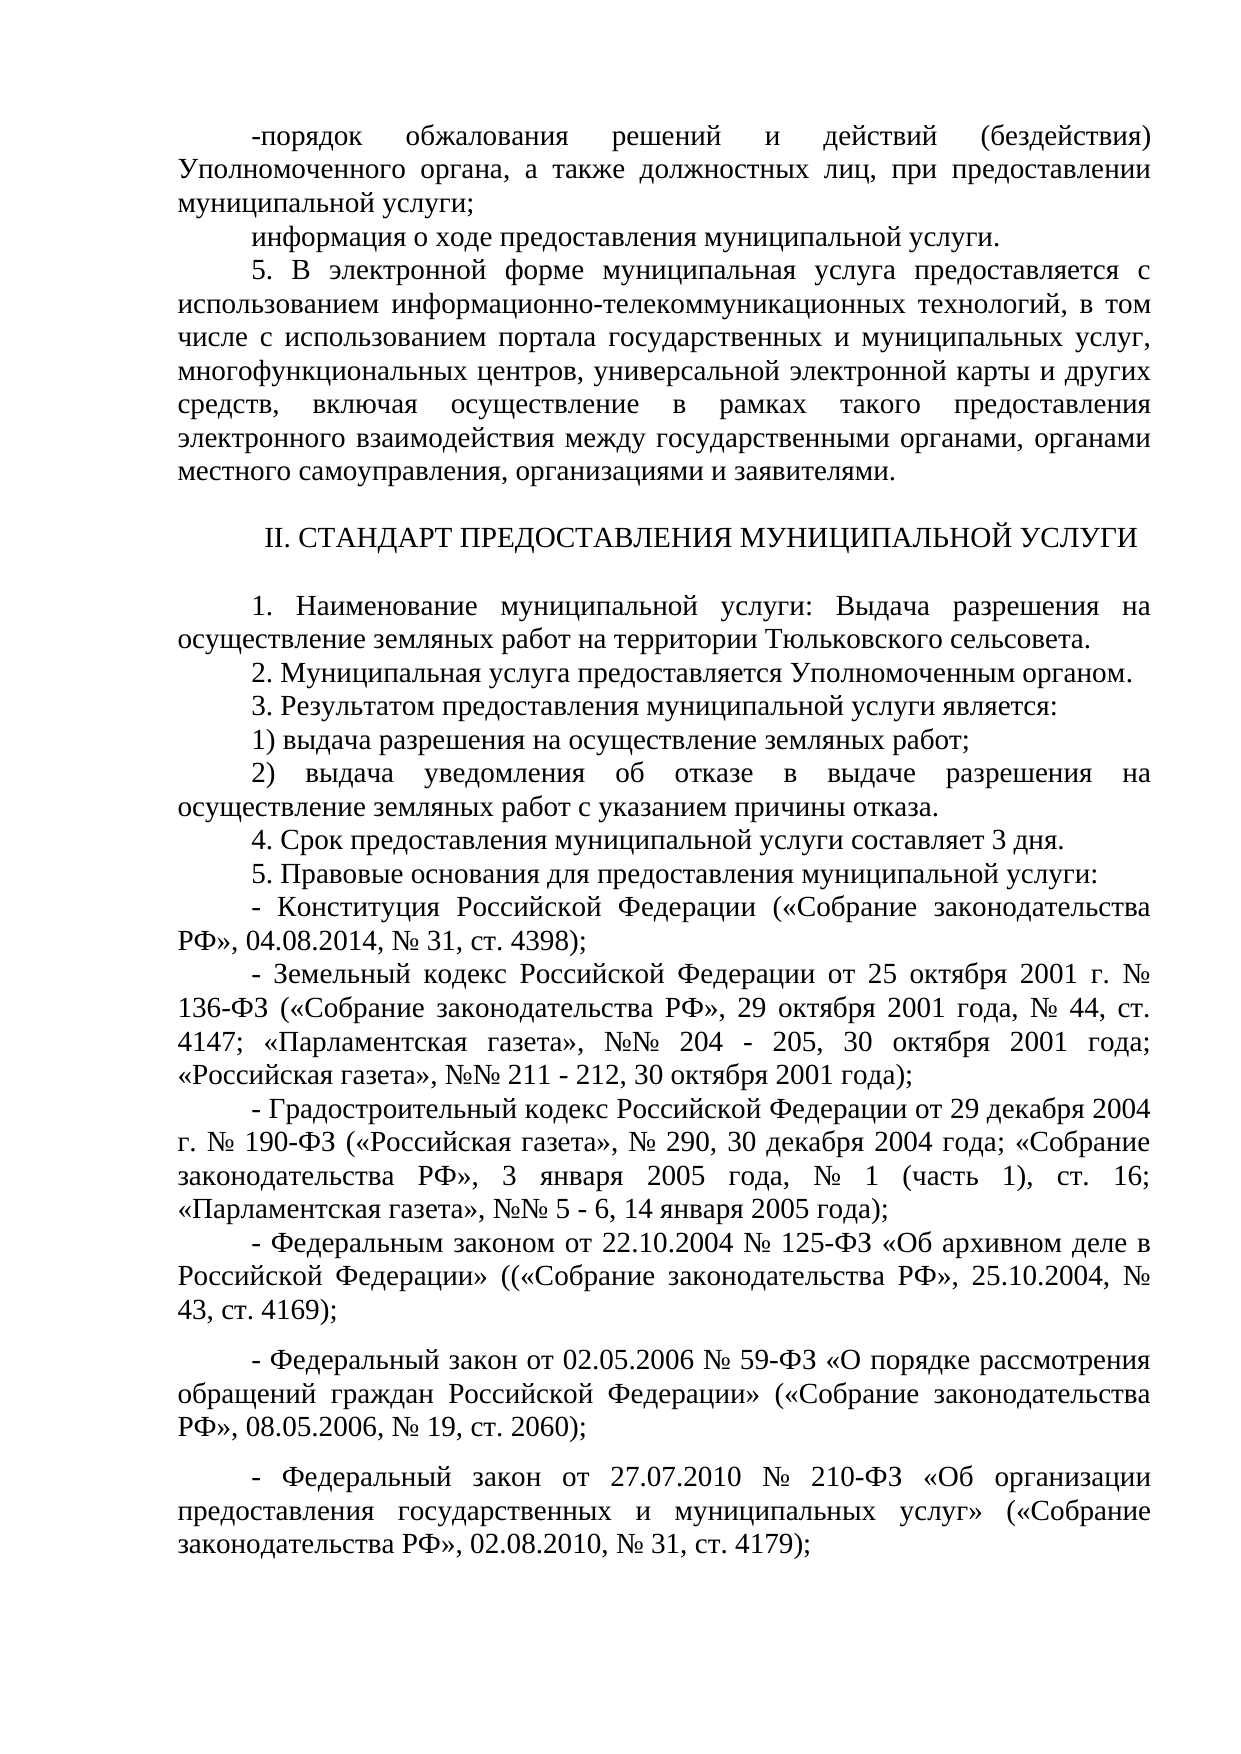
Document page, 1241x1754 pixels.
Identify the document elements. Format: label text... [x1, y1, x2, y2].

text 4. Срок предоставления муниципальной услуги составляет 3 дня. [177, 822, 1152, 856]
text - Федеральный закон от 02.05.2006 № 59-ФЗ «О порядке рассмотрения обращений граждан Российской Федерации» («Собрание законодательства РФ», 08.05.2006, № 19, ст. 2060); [177, 1342, 1152, 1443]
text - Конституция Российской Федерации («Собрание законодательства РФ», 04.08.2014, № 31, ст. 4398); [177, 889, 1152, 957]
text - Федеральный закон от 27.07.2010 № 210-ФЗ «Об организации предоставления государственных и муниципальных услуг» («Собрание законодательства РФ», 02.08.2010, № 31, ст. 4179); [177, 1459, 1152, 1560]
text 1) выдача разрешения на осуществление земляных работ; [177, 722, 1152, 755]
text 3. Результатом предоставления муниципальной услуги является: [177, 688, 1152, 722]
text 5. Правовые основания для предоставления муниципальной услуги: [177, 856, 1152, 889]
text - Градостроительный кодекс Российской Федерации от 29 декабря 2004 г. № 190-ФЗ («Российская газета», № 290, 30 декабря 2004 года; «Собрание законодательства РФ», 3 января 2005 года, № 1 (часть 1), ст. 16; «Парламентская газета», №№ 5 - 6, 14 января 2005 года); [177, 1091, 1152, 1225]
text 1. Наименование муниципальной услуги: Выдача разрешения на осуществление земляных работ на территории Тюльковского сельсовета. [177, 588, 1152, 655]
text - Земельный кодекс Российской Федерации от 25 октября 2001 г. № 136-ФЗ («Собрание законодательства РФ», 29 октября 2001 года, № 44, ст. 4147; «Парламентская газета», №№ 204 - 205, 30 октября 2001 года; «Российская газета», №№ 211 - 212, 30 октября 2001 года); [177, 957, 1152, 1091]
text информация о ходе предоставления муниципальной услуги. [177, 219, 1152, 252]
text 5. В электронной форме муниципальная услуга предоставляется с использованием информационно-телекоммуникационных технологий, в том числе с использованием портала государственных и муниципальных услуг, многофункциональных центров, универсальной электронной карты и других средств, включая осуществление в рамках такого предоставления электронного взаимодействия между государственными органами, органами местного самоуправления, организациями и заявителями. [177, 252, 1152, 487]
text 2) выдача уведомления об отказе в выдаче разрешения на осуществление земляных работ с указанием причины отказа. [177, 755, 1152, 822]
text 2. Муниципальная услуга предоставляется Уполномоченным органом. [177, 655, 1152, 688]
text -порядок обжалования решений и действий (бездействия) Уполномоченного органа, а также должностных лиц, при предоставлении муниципальной услуги; [177, 118, 1152, 219]
text II. СТАНДАРТ ПРЕДОСТАВЛЕНИЯ МУНИЦИПАЛЬНОЙ УСЛУГИ [177, 521, 1152, 554]
text - Федеральным законом от 22.10.2004 № 125-ФЗ «Об архивном деле в Российской Федерации» ((«Собрание законодательства РФ», 25.10.2004, № 43, ст. 4169); [177, 1225, 1152, 1326]
